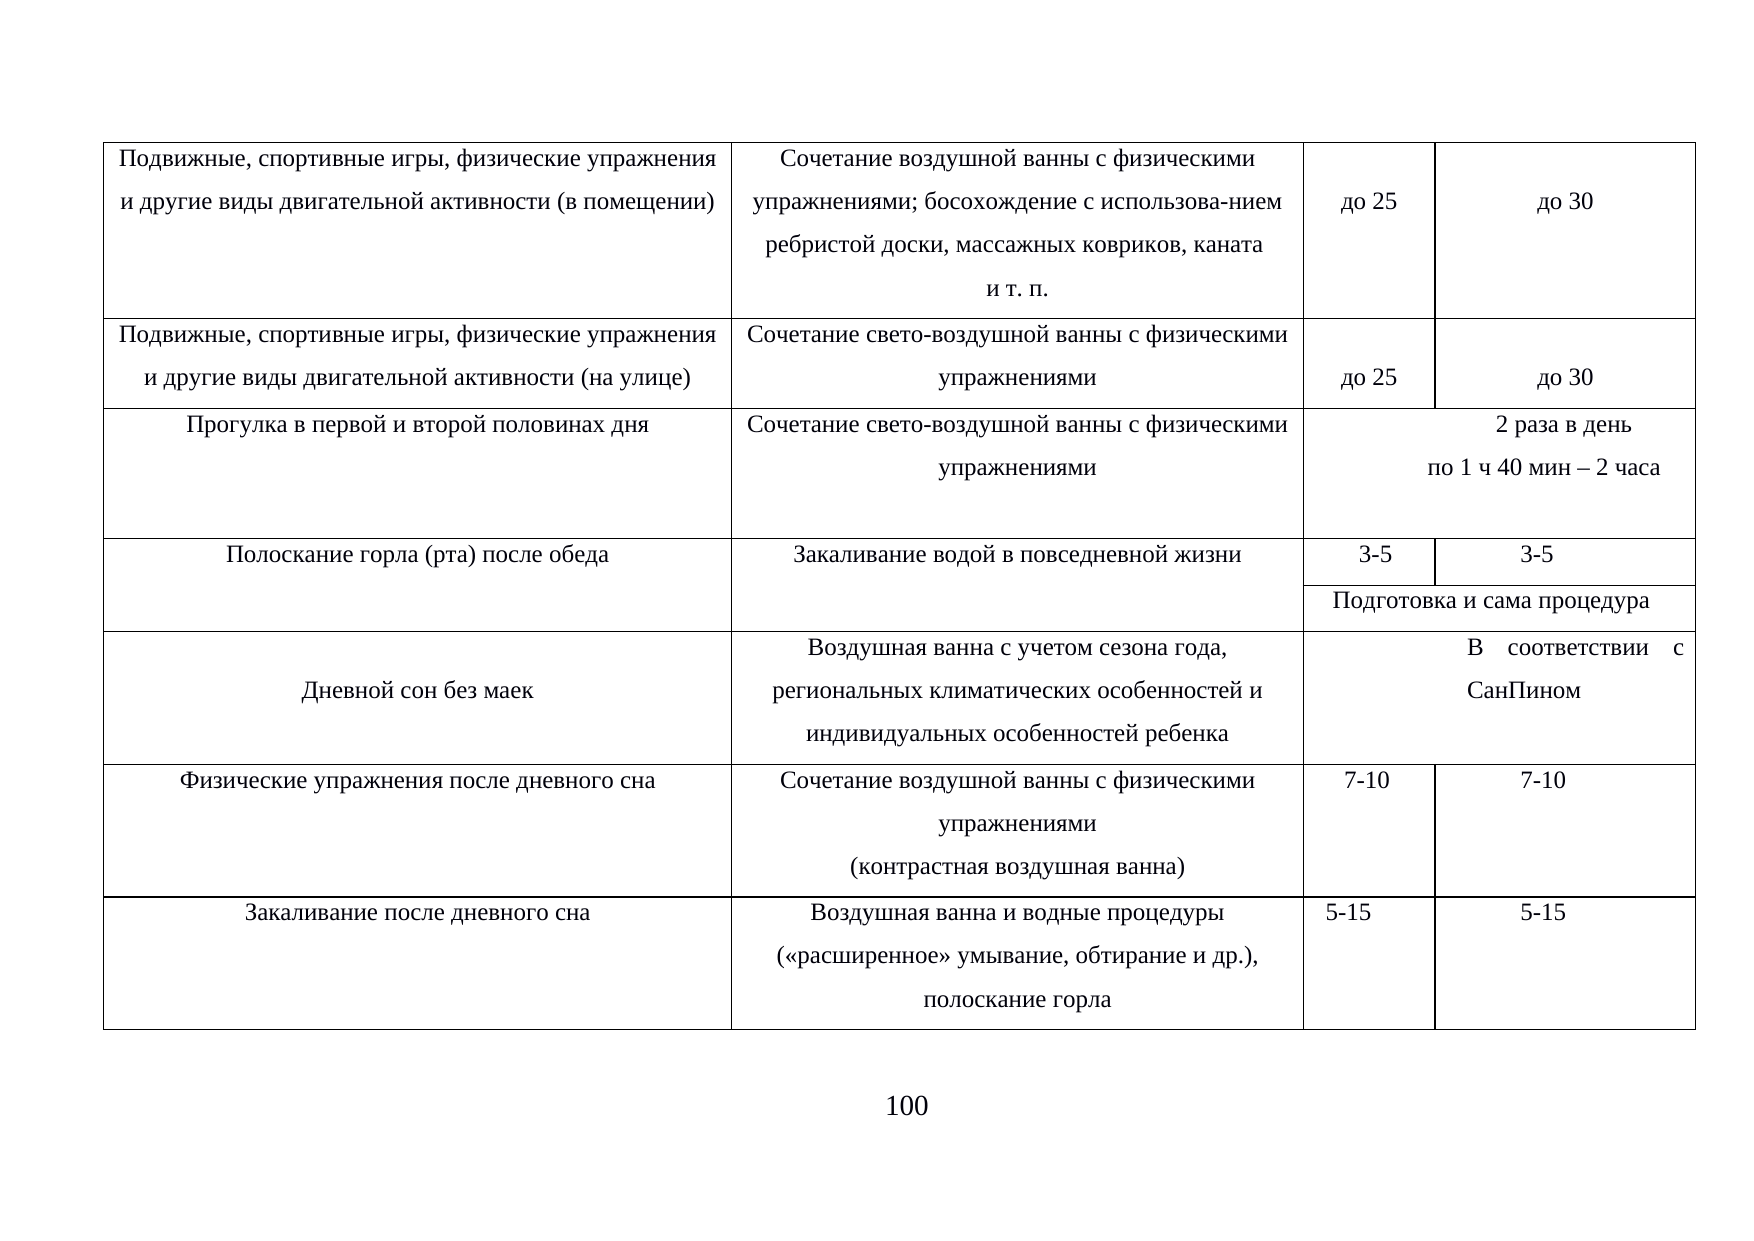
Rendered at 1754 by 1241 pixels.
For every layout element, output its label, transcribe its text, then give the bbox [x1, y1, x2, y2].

table_cell Сочетание воздушной ванны с физическими упражнениями; босохождение с использова-нием ребристой доски, массажных ковриков, каната и т. п. [732, 143, 1303, 318]
table_cell Прогулка в первой и второй половинах дня [104, 409, 731, 538]
table_cell В соответствии с СанПином [1304, 632, 1695, 764]
table_cell до 30 [1436, 143, 1695, 318]
table_cell 3-5 [1304, 539, 1434, 584]
table_cell Воздушная ванна и водные процедуры («расширенное» умывание, обтирание и др.), полоскание горла [732, 898, 1303, 1029]
table_cell 5-15 [1436, 898, 1695, 1029]
table_cell до 25 [1304, 319, 1434, 408]
table_cell Закаливание водой в повседневной жизни [732, 539, 1303, 631]
table_cell до 30 [1436, 319, 1695, 408]
table_cell 2 раза в день по 1 ч 40 мин – 2 часа [1304, 409, 1695, 538]
table_cell до 25 [1304, 143, 1434, 318]
table_cell 5-15 [1304, 898, 1434, 1029]
table_cell Подготовка и сама процедура [1304, 586, 1695, 631]
table_cell Дневной сон без маек [104, 632, 731, 764]
table_cell Подвижные, спортивные игры, физические упражнения и другие виды двигательной активности (на улице) [104, 319, 731, 408]
table_cell 7-10 [1436, 765, 1695, 896]
table_cell 3-5 [1436, 539, 1695, 584]
table_cell Воздушная ванна с учетом сезона года, региональных климатических особенностей и индивидуальных особенностей ребенка [732, 632, 1303, 764]
table_cell Полоскание горла (рта) после обеда [104, 539, 731, 631]
table_cell 7-10 [1304, 765, 1434, 896]
table_cell Сочетание воздушной ванны с физическими упражнениями (контрастная воздушная ванна) [732, 765, 1303, 896]
table_cell Физические упражнения после дневного сна [104, 765, 731, 896]
table_cell Сочетание свето-воздушной ванны с физическими упражнениями [732, 409, 1303, 538]
table_cell Подвижные, спортивные игры, физические упражнения и другие виды двигательной активности (в помещении) [104, 143, 731, 318]
table_cell Закаливание после дневного сна [104, 898, 731, 1029]
table_cell Сочетание свето-воздушной ванны с физическими упражнениями [732, 319, 1303, 408]
